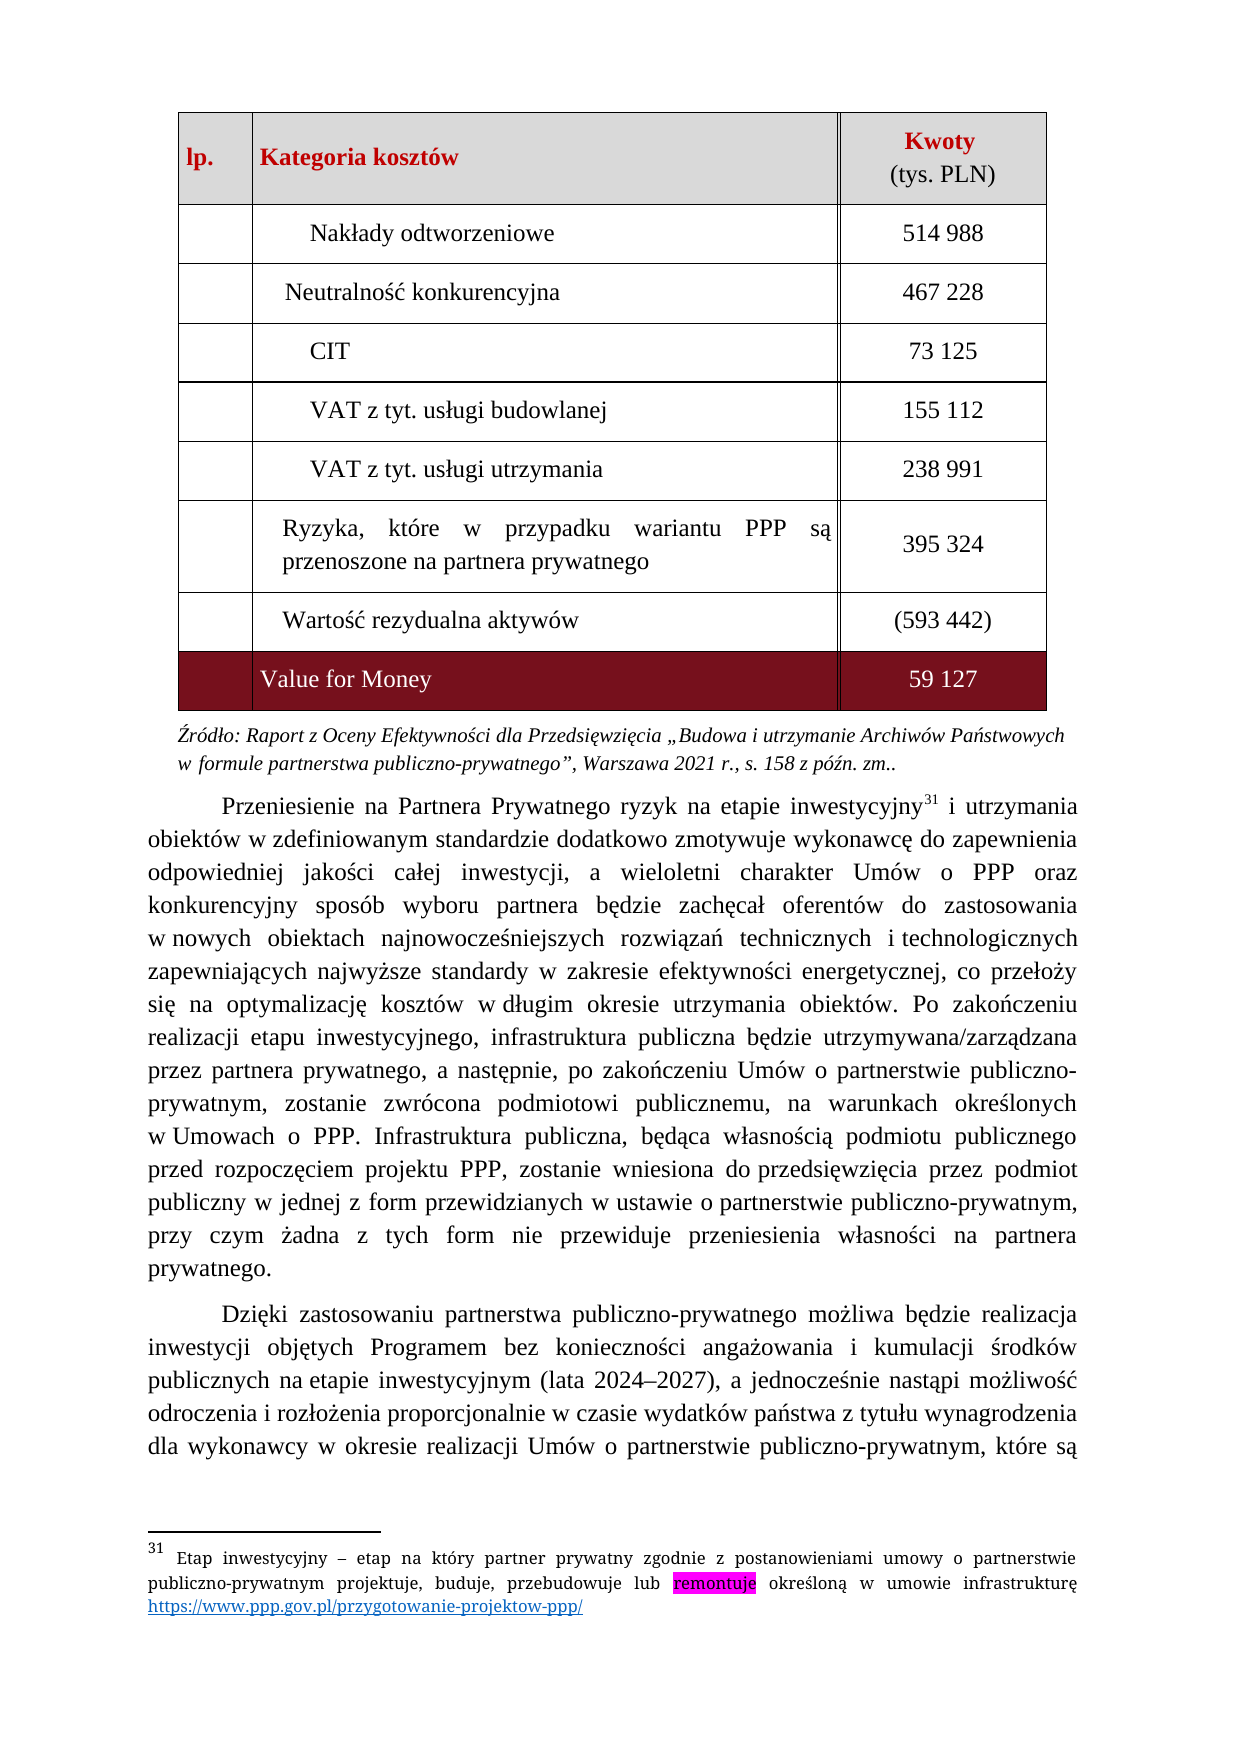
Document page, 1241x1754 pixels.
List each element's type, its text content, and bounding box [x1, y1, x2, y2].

table_cell VAT z tyt. usługi budowlanej [253, 383, 837, 441]
table_cell 238 991 [841, 442, 1046, 499]
table_cell [179, 442, 252, 499]
table_cell [179, 205, 252, 263]
table_cell Wartość rezydualna aktywów [253, 593, 837, 651]
table_cell [179, 593, 252, 651]
table_cell VAT z tyt. usługi utrzymania [253, 442, 837, 499]
table_cell (593 442) [841, 593, 1046, 651]
table_cell 467 228 [841, 264, 1046, 322]
text Przeniesienie na Partnera Prywatnego ryzyk na etapie inwestycyjny i utrzymania obiektów w zdefiniowanym standardzie dodatkowo zmotywuje wykonawcę do zapewnienia odpowiedniej jakości całej inwestycji, a wieloletni charakter Umów o PPP oraz konkurencyjny sposób wyboru partnera będzie zachęcał oferentów do zastosowania w nowych obiektach najnowocześniejszych rozwiązań technicznych i technologicznych zapewniających najwyższe standardy w zakresie efektywności energetycznej, co przełoży się na optymalizację kosztów w długim okresie utrzymania obiektów. Po zakończeniu realizacji etapu inwestycyjnego, infrastruktura publiczna będzie utrzymywana/zarządzana przez partnera prywatnego, a następnie, po zakończeniu Umów o partnerstwie publiczno-prywatnym, zostanie zwrócona podmiotowi publicznemu, na warunkach określonych w Umowach o PPP. Infrastruktura publiczna, będąca własnością podmiotu publicznego przed rozpoczęciem projektu PPP, zostanie wniesiona do przedsięwzięcia przez podmiot publiczny w jednej z form przewidzianych w ustawie o partnerstwie publiczno-prywatnym, przy czym żadna z tych form nie przewiduje przeniesienia własności na partnera prywatnego. [148, 791, 1078, 1282]
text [148, 1299, 1078, 1460]
text Źródło: Raport z Oceny Efektywności dla Przedsięwzięcia „Budowa i utrzymanie Archiwów Państwowych w formule partnerstwa publiczno-prywatnego”, Warszawa 2021 r., s. 158 z późn. zm.. [177, 723, 1078, 775]
table_cell [179, 652, 252, 710]
table_cell Ryzyka, które w przypadku wariantu PPP są przenoszone na partnera prywatnego [253, 501, 837, 592]
table_cell 59 127 [841, 652, 1046, 710]
table_cell 73 125 [841, 324, 1046, 381]
table_cell [179, 383, 252, 441]
table_header lp. [179, 113, 252, 204]
table_header Kategoria kosztów [253, 113, 837, 204]
table_cell [179, 324, 252, 381]
table_cell Nakłady odtworzeniowe [253, 205, 837, 263]
table_cell Neutralność konkurencyjna [253, 264, 837, 322]
table_cell 395 324 [841, 501, 1046, 592]
table_cell [179, 264, 252, 322]
table_header Kwoty (tys. PLN) [841, 113, 1046, 204]
table_cell CIT [253, 324, 837, 381]
table_cell Value for Money [253, 652, 837, 710]
table_cell [179, 501, 252, 592]
table_cell 514 988 [841, 205, 1046, 263]
table_cell 155 112 [841, 383, 1046, 441]
